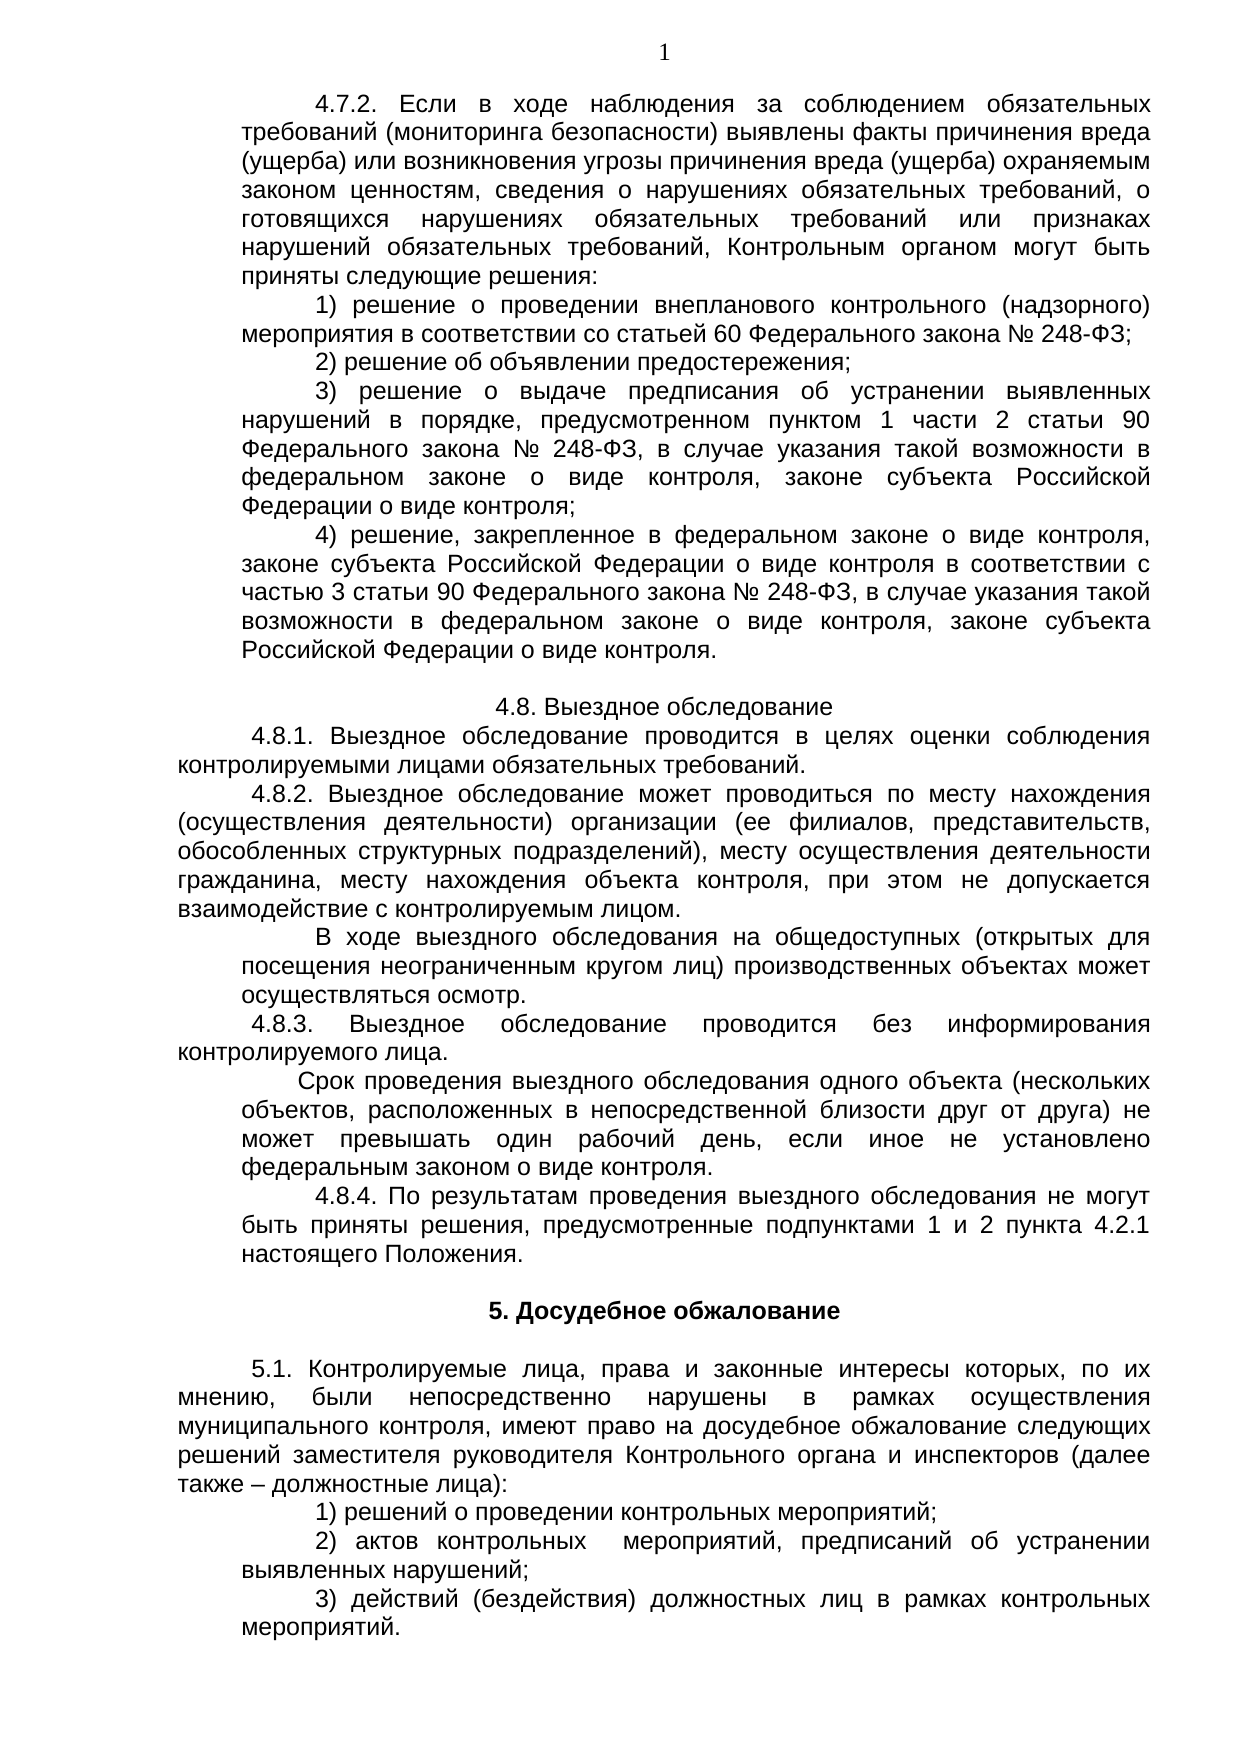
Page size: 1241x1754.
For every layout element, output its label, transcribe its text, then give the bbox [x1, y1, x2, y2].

list 4.8.2. Выездное обследование может проводиться по месту нахождения (осуществления деятельности) организации (ее филиалов, представительств, обособленных структурных подразделений), месту осуществления деятельности гражданина, месту нахождения объекта контроля, при этом не допускается взаимодействие с контролируемым лицом. [177, 779, 1152, 922]
text 4.8. Выездное обследование [177, 692, 1152, 721]
list 4.8.3. Выездное обследование проводится без информирования контролируемого лица. [177, 1009, 1152, 1066]
text 2) актов контрольных мероприятий, предписаний об устранении выявленных нарушений; [241, 1526, 1152, 1584]
text 4.7.2. Если в ходе наблюдения за соблюдением обязательных требований (мониторинга безопасности) выявлены факты причинения вреда (ущерба) или возникновения угрозы причинения вреда (ущерба) охраняемым законом ценностям, сведения о нарушениях обязательных требований, о готовящихся нарушениях обязательных требований или признаках нарушений обязательных требований, Контрольным органом могут быть приняты следующие решения: [241, 89, 1152, 290]
list 4.8.1. Выездное обследование проводится в целях оценки соблюдения контролируемыми лицами обязательных требований. [177, 721, 1152, 779]
text 4) решение, закрепленное в федеральном законе о виде контроля, законе субъекта Российской Федерации о виде контроля в соответствии с частью 3 статьи 90 Федерального закона № 248-ФЗ, в случае указания такой возможности в федеральном законе о виде контроля, законе субъекта Российской Федерации о виде контроля. [241, 520, 1152, 664]
text 1) решений о проведении контрольных мероприятий; [241, 1497, 1152, 1526]
text 3) действий (бездействия) должностных лиц в рамках контрольных мероприятий. [241, 1584, 1152, 1641]
list 5.1. Контролируемые лица, права и законные интересы которых, по их мнению, были непосредственно нарушены в рамках осуществления муниципального контроля, имеют право на досудебное обжалование следующих решений заместителя руководителя Контрольного органа и инспекторов (далее также – должностные лица): [177, 1354, 1152, 1497]
text 4.8.4. По результатам проведения выездного обследования не могут быть приняты решения, предусмотренные подпунктами 1 и 2 пункта 4.2.1 настоящего Положения. [241, 1181, 1152, 1267]
text 1) решение о проведении внепланового контрольного (надзорного) мероприятия в соответствии со статьей 60 Федерального закона № 248-ФЗ; [241, 290, 1152, 347]
text 5. Досудебное обжалование [177, 1296, 1152, 1325]
text 2) решение об объявлении предостережения; [241, 347, 1152, 376]
text В ходе выездного обследования на общедоступных (открытых для посещения неограниченным кругом лиц) производственных объектах может осуществляться осмотр. [241, 922, 1152, 1009]
text Срок проведения выездного обследования одного объекта (нескольких объектов, расположенных в непосредственной близости друг от друга) не может превышать один рабочий день, если иное не установлено федеральным законом о виде контроля. [241, 1066, 1152, 1181]
text 3) решение о выдаче предписания об устранении выявленных нарушений в порядке, предусмотренном пунктом 1 части 2 статьи 90 Федерального закона № 248-ФЗ, в случае указания такой возможности в федеральном законе о виде контроля, законе субъекта Российской Федерации о виде контроля; [241, 376, 1152, 520]
